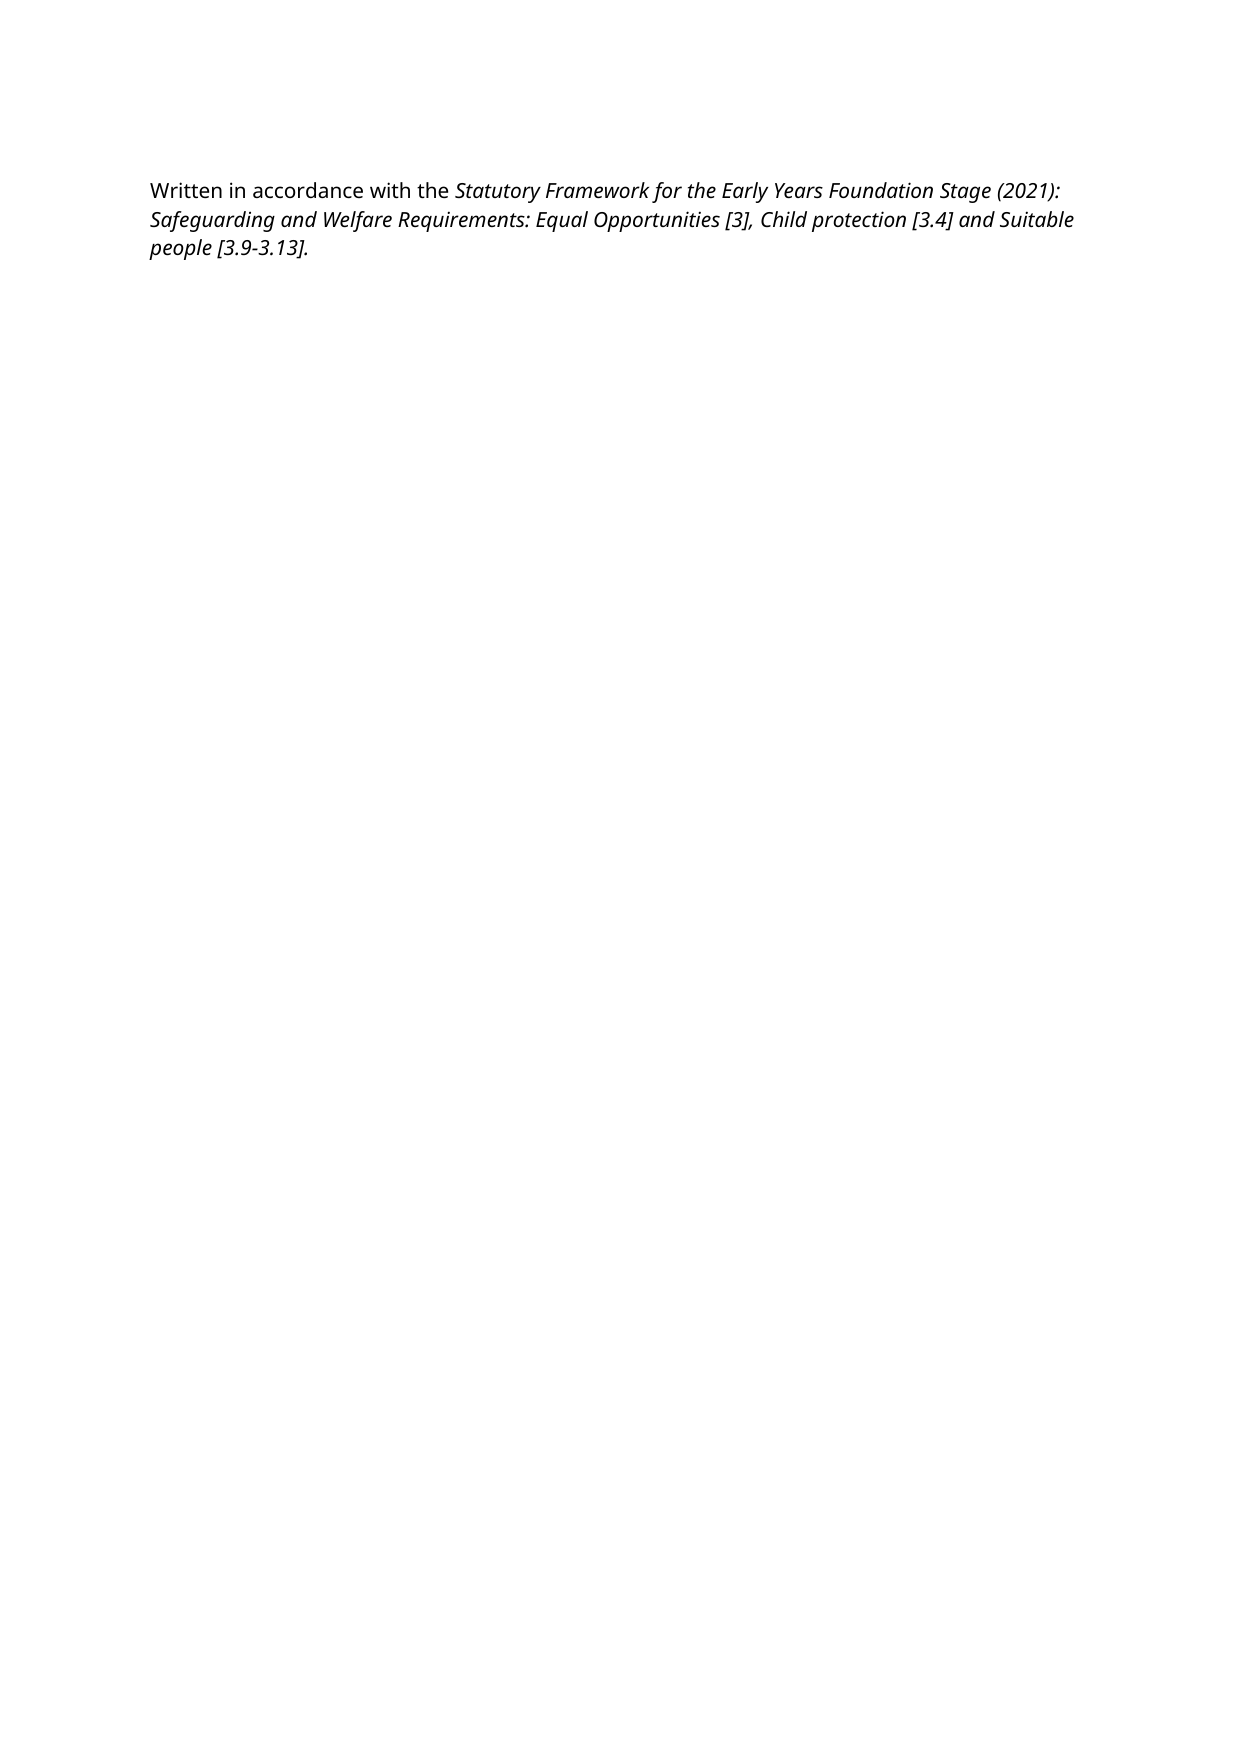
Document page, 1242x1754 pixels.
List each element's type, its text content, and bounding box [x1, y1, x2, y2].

text Written in accordance with the Statutory Framework for the Early Years Foundation Stage (2021): Safeguarding and Welfare Requirements: Equal Opportunities [3], Child protection [3.4] and Suitable people [3.9-3.13]. [150, 177, 1082, 262]
